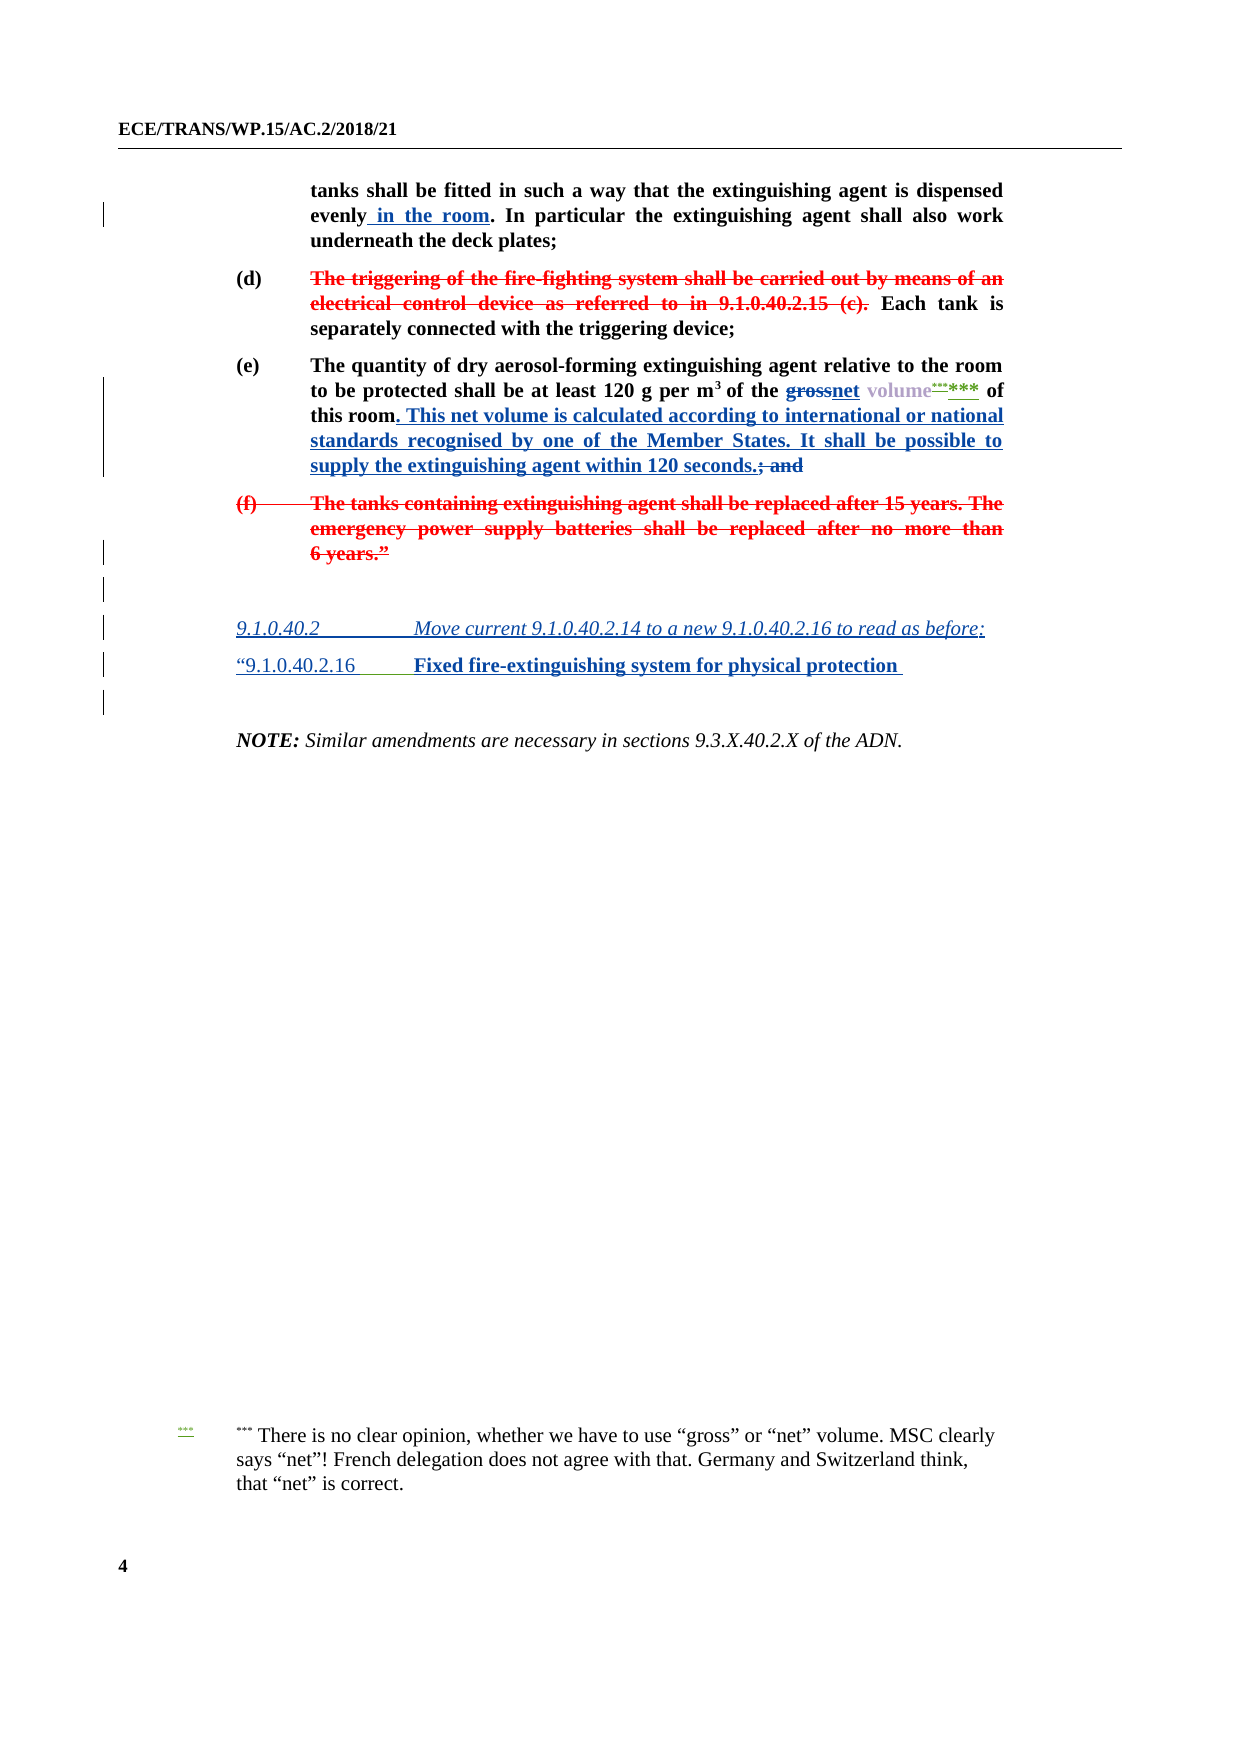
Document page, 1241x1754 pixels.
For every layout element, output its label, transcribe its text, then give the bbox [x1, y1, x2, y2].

text NOTE: Similar amendments are necessary in sections 9.3.X.40.2.X of the ADN. [236, 727, 1004, 752]
text (f) The tanks containing extinguishing agent shall be replaced after 15 years. The emergency power supply batteries shall be replaced after no more than 6 years.” [236, 505, 1004, 565]
text (d) The triggering of the fire-fighting system shall be carried out by means of an electrical control device as referred to in 9.1.0.40.2.15 (c). Each tank is separately connected with the triggering device; [236, 265, 1004, 340]
text (e) The quantity of dry aerosol-forming extinguishing agent relative to the room to be protected shall be at least 120 g per m3 of the volume of this room [236, 352, 1004, 477]
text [236, 177, 1004, 252]
text (f) The tanks containing extinguishing agent shall be replaced after 15 years. The emergency power supply batteries shall be replaced after no more than 6 years.” [236, 490, 1004, 504]
